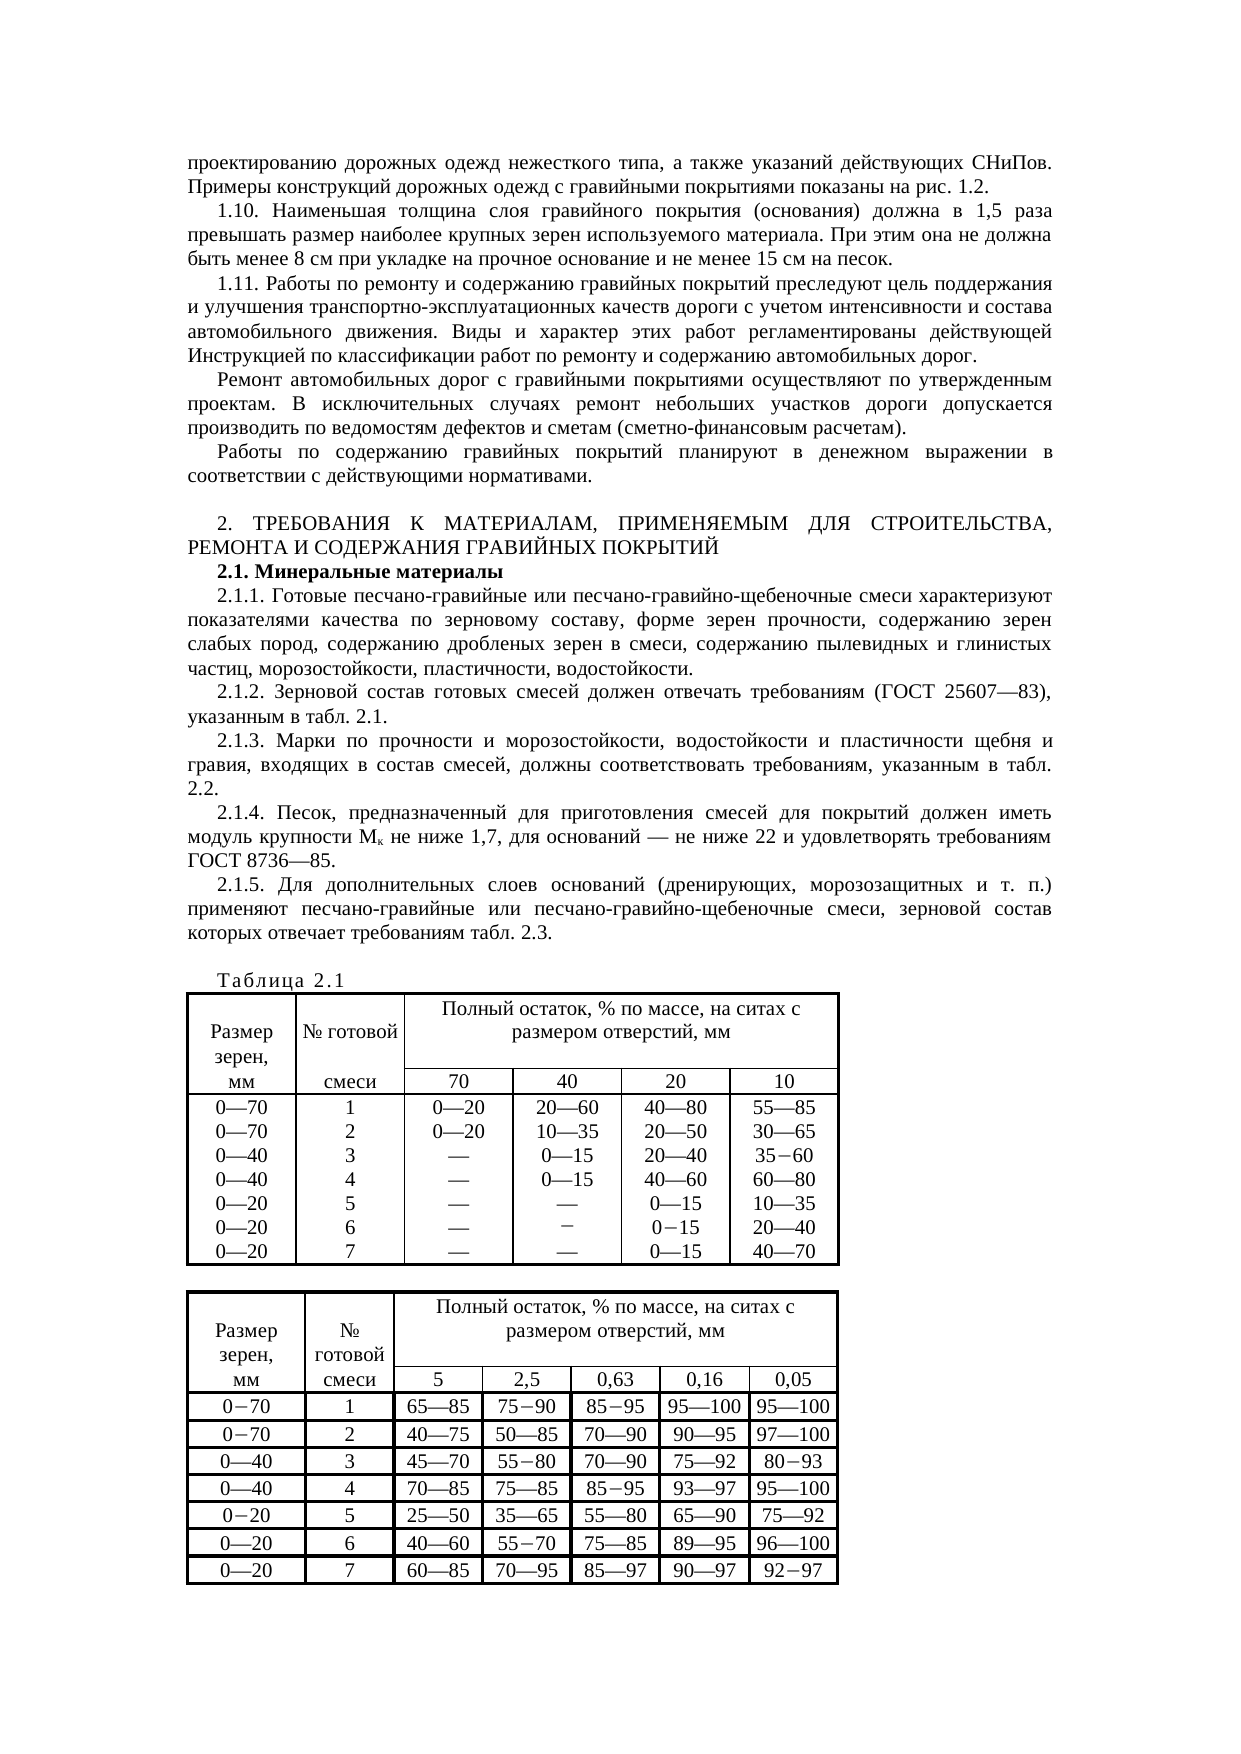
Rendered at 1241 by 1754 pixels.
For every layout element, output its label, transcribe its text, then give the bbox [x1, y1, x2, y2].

table_cell 070 [189, 1422, 304, 1446]
table_cell 0—40 [189, 1143, 295, 1167]
table_cell 50—85 [484, 1422, 569, 1446]
table_cell 0—15 [514, 1143, 621, 1167]
table_cell 0—20 [189, 1215, 295, 1239]
table_cell 40 [514, 1069, 621, 1093]
table_cell 6 [297, 1215, 404, 1239]
table_cell 5 [395, 1367, 482, 1391]
table_cell 35—65 [484, 1503, 569, 1527]
table_cell 90—95 [661, 1422, 748, 1446]
table_cell 0—15 [622, 1239, 729, 1263]
table_cell 015 [622, 1215, 729, 1239]
table_cell 55—80 [573, 1503, 658, 1527]
table_cell 0—70 [189, 1119, 295, 1143]
table_cell — [405, 1167, 512, 1191]
table_cell 020 [189, 1503, 304, 1527]
table_cell — [405, 1215, 512, 1239]
table_cell 7 [297, 1239, 404, 1263]
text Таблица 2.1 [187, 968, 1053, 992]
table_cell 0—40 [189, 1476, 304, 1500]
table_cell 65—90 [661, 1503, 748, 1527]
table_cell — [405, 1239, 512, 1263]
table_cell — [405, 1143, 512, 1167]
table_cell 6 [307, 1530, 392, 1554]
table_cell 5580 [484, 1449, 569, 1473]
table_cell 8595 [573, 1476, 658, 1500]
table_header Размер зерен, [189, 1294, 304, 1366]
table_cell 0—20 [405, 1095, 512, 1119]
table_cell 070 [189, 1394, 304, 1418]
table_cell 20—60 [514, 1095, 621, 1119]
table_cell [514, 1215, 621, 1239]
table_cell 3560 [731, 1143, 837, 1167]
table_cell 90—97 [661, 1558, 748, 1582]
table_header Полный остаток, % по массе, на ситах с размером отверстий, мм [405, 995, 837, 1067]
table_cell 55—85 [731, 1095, 837, 1119]
table_cell 4 [297, 1167, 404, 1191]
text 2.1.1. Готовые песчано-гравийные или песчано-гравийно-щебеночные смеси характеризуют показателями качества по зерновому составу, форме зерен прочности, содержанию зерен слабых пород, содержанию дробленых зерен в смеси, содержанию пылевидных и глинистых частиц, морозостойкости, пластичности, водостойкости. [187, 583, 1053, 679]
table_cell 70—90 [573, 1422, 658, 1446]
table_cell 70—85 [396, 1476, 481, 1500]
table_cell 30—65 [731, 1119, 837, 1143]
table_cell 5570 [484, 1530, 569, 1554]
table_cell 8595 [573, 1394, 658, 1418]
table_cell 7 [307, 1558, 392, 1582]
table_cell — [405, 1191, 512, 1215]
table_cell 2 [297, 1119, 404, 1143]
table_cell — [514, 1239, 621, 1263]
table_cell 5 [297, 1191, 404, 1215]
text 2.1.2. Зерновой состав готовых смесей должен отвечать требованиям (ГОСТ 25607—83), указанным в табл. 2.1. [187, 679, 1053, 727]
text 2.1.3. Марки по прочности и морозостойкости, водостойкости и пластичности щебня и гравия, входящих в состав смесей, должны соответствовать требованиям, указанным в табл. 2.2. [187, 727, 1053, 800]
table_cell 95—100 [661, 1394, 748, 1418]
text 2. ТРЕБОВАНИЯ К МАТЕРИАЛАМ, ПРИМЕНЯЕМЫМ ДЛЯ СТРОИТЕЛЬСТВА, РЕМОНТА И СОДЕРЖАНИЯ ГРАВИЙНЫХ ПОКРЫТИЙ [187, 511, 1053, 559]
table_cell 1 [297, 1095, 404, 1119]
table_cell 70—90 [573, 1449, 658, 1473]
table_cell 75—85 [573, 1530, 658, 1554]
table_cell 89—95 [661, 1530, 748, 1554]
table_cell 0,05 [750, 1367, 836, 1391]
table_header № готовой [306, 1294, 393, 1366]
table_cell 20 [622, 1069, 729, 1093]
table_cell 75—85 [484, 1476, 569, 1500]
table_cell 25—50 [396, 1503, 481, 1527]
table_cell 9297 [751, 1558, 836, 1582]
table_cell 70 [405, 1069, 512, 1093]
table_cell 2 [307, 1422, 392, 1446]
table_cell 0—20 [189, 1558, 304, 1582]
table_cell 95—100 [751, 1394, 836, 1418]
table_cell 0—20 [405, 1119, 512, 1143]
table_cell 10 [731, 1069, 837, 1093]
table_cell 40—80 [622, 1095, 729, 1119]
table_cell 0—20 [189, 1191, 295, 1215]
table_cell мм [189, 1068, 295, 1093]
table_cell 0—20 [189, 1530, 304, 1554]
table_header № готовой [297, 995, 404, 1067]
text 1.10. Наименьшая толщина слоя гравийного покрытия (основания) должна в 1,5 раза превышать размер наиболее крупных зерен используемого материала. При этим она не должна быть менее 8 см при укладке на прочное основание и не менее 15 см на песок. [187, 198, 1053, 270]
table_cell 0—70 [189, 1095, 295, 1119]
table_header Полный остаток, % по массе, на ситах с размером отверстий, мм [395, 1294, 836, 1366]
table_cell 10—35 [731, 1191, 837, 1215]
table_cell 60—80 [731, 1167, 837, 1191]
table_cell 85—97 [573, 1558, 658, 1582]
text 2.1. Минеральные материалы [187, 559, 1053, 583]
table_cell 5 [307, 1503, 392, 1527]
text 1.11. Работы по ремонту и содержанию гравийных покрытий преследуют цель поддержания и улучшения транспортно-эксплуатационных качеств дороги с учетом интенсивности и состава автомобильного движения. Виды и характер этих работ регламентированы действующей Инструкцией по классификации работ по ремонту и содержанию автомобильных дорог. [187, 270, 1053, 367]
table_cell 20—50 [622, 1119, 729, 1143]
table_cell 75—92 [751, 1503, 836, 1527]
table_cell 96—100 [751, 1530, 836, 1554]
table_cell 40—60 [622, 1167, 729, 1191]
table_cell 40—60 [396, 1530, 481, 1554]
table_cell 8093 [751, 1449, 836, 1473]
table_cell 0—40 [189, 1167, 295, 1191]
table_cell 0—40 [189, 1449, 304, 1473]
table_cell смеси [306, 1366, 393, 1391]
table_cell 0,63 [572, 1367, 659, 1391]
table_cell 97—100 [751, 1422, 836, 1446]
table_header Размер зерен, [189, 995, 295, 1067]
table_cell 2,5 [483, 1367, 570, 1391]
table_cell 40—70 [731, 1239, 837, 1263]
table_cell 0—15 [622, 1191, 729, 1215]
table_cell смеси [297, 1068, 404, 1093]
table_cell 70—95 [484, 1558, 569, 1582]
table_cell 95—100 [751, 1476, 836, 1500]
table_cell 20—40 [731, 1215, 837, 1239]
table_cell мм [189, 1366, 304, 1391]
table_cell 1 [307, 1394, 392, 1418]
table_cell 45—70 [396, 1449, 481, 1473]
table_cell 4 [307, 1476, 392, 1500]
table_cell 7590 [484, 1394, 569, 1418]
table_cell 75—92 [661, 1449, 748, 1473]
text Ремонт автомобильных дорог с гравийными покрытиями осуществляют по утвержденным проектам. В исключительных случаях ремонт небольших участков дороги допускается производить по ведомостям дефектов и сметам (сметно-финансовым расчетам). [187, 367, 1053, 439]
table_cell 10—35 [514, 1119, 621, 1143]
table_cell 3 [297, 1143, 404, 1167]
text 2.1.5. Для дополнительных слоев оснований (дренирующих, морозозащитных и т. п.) применяют песчано-гравийные или песчано-гравийно-щебеночные смеси, зерновой состав которых отвечает требованиям табл. 2.3. [187, 872, 1053, 944]
table_cell 60—85 [396, 1558, 481, 1582]
text 2.1.4. Песок, предназначенный для приготовления смесей для покрытий должен иметь модуль крупности Мк не ниже 1,7, для оснований — не ниже 22 и удовлетворять требованиям ГОСТ 8736—85. [187, 800, 1053, 872]
table_cell — [514, 1191, 621, 1215]
table_cell 0—15 [514, 1167, 621, 1191]
table_cell 0,16 [661, 1367, 749, 1391]
table_cell 40—75 [396, 1422, 481, 1446]
text Работы по содержанию гравийных покрытий планируют в денежном выражении в соответствии с действующими нормативами. [187, 439, 1053, 487]
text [187, 150, 1053, 198]
table_cell 3 [307, 1449, 392, 1473]
table_cell 0—20 [189, 1239, 295, 1263]
table_cell 20—40 [622, 1143, 729, 1167]
table_cell 93—97 [661, 1476, 748, 1500]
table_cell 65—85 [396, 1394, 481, 1418]
